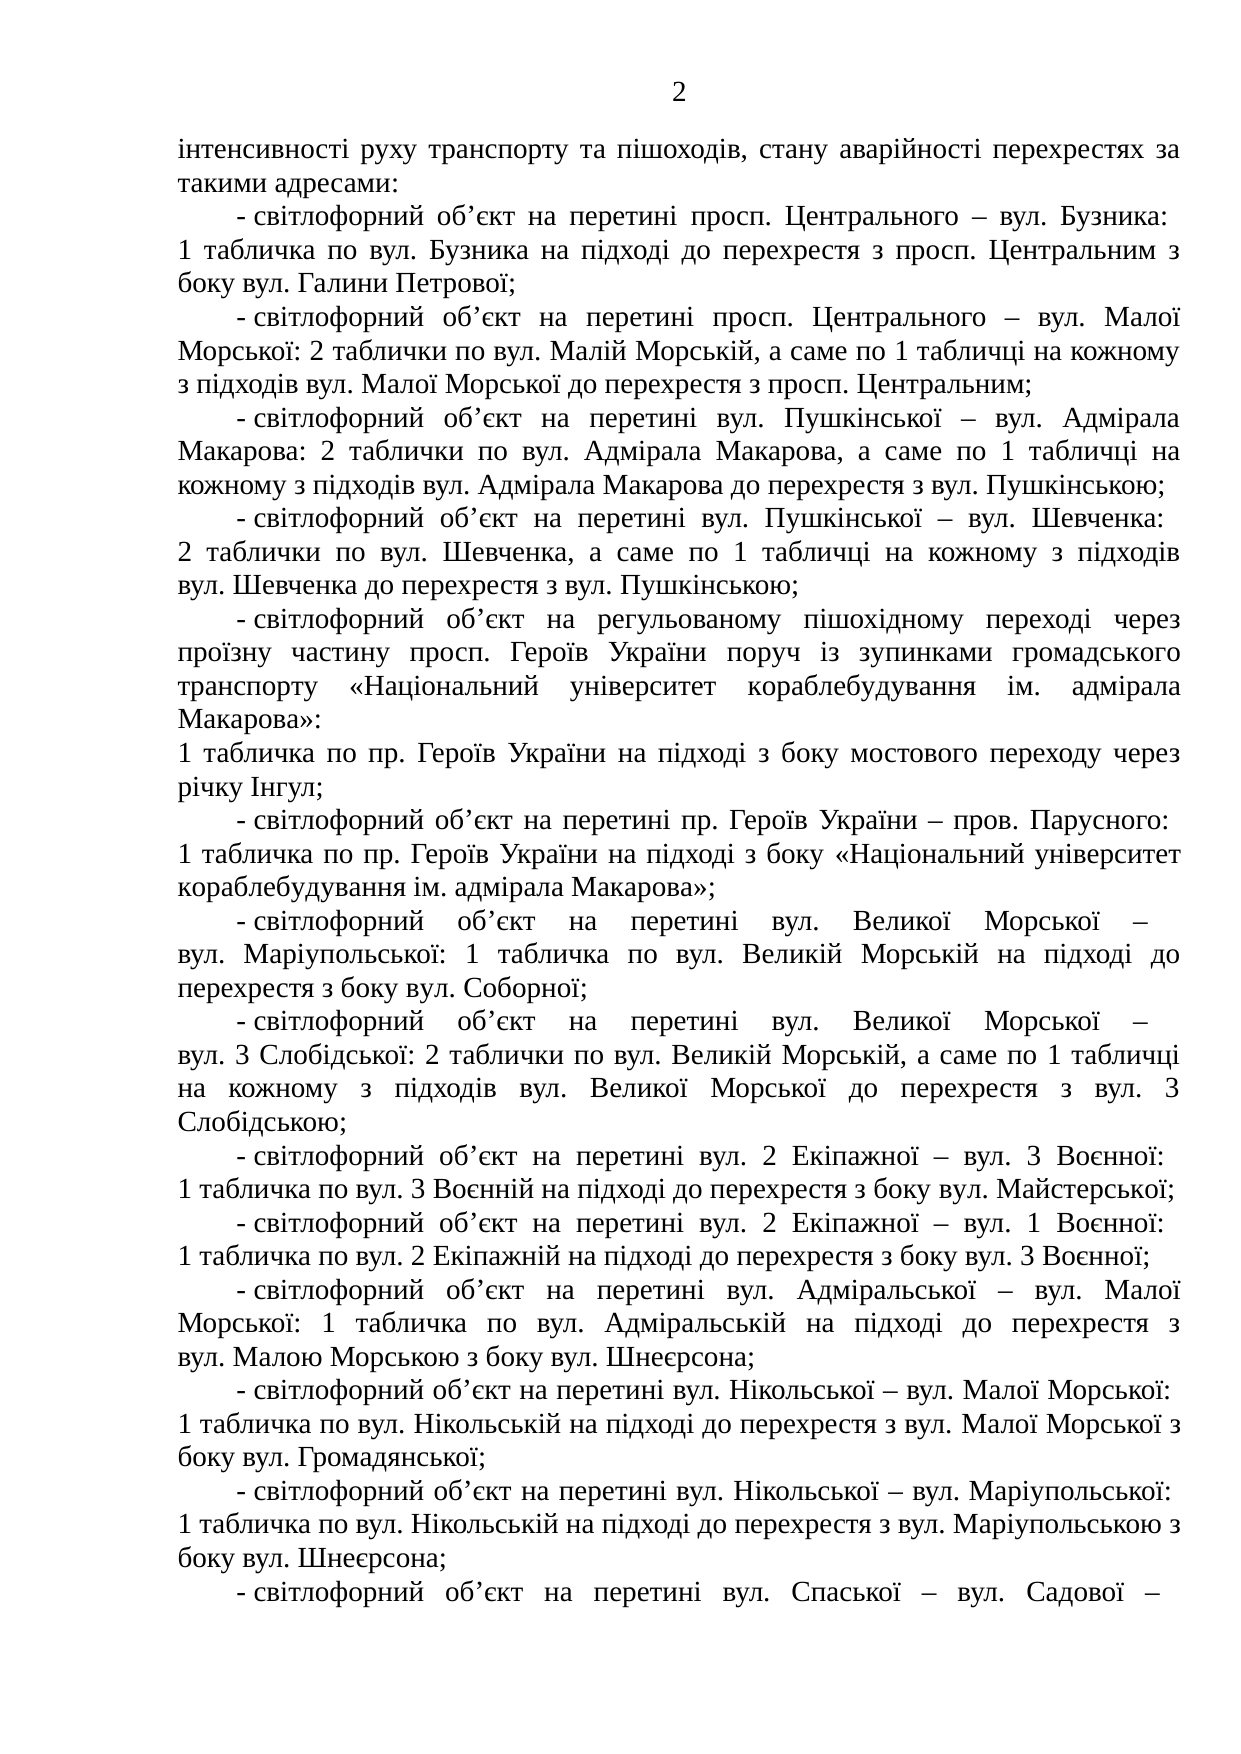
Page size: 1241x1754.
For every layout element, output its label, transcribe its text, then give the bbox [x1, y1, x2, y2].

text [177, 131, 1181, 198]
list - світлофорний об’єкт на регульованому пішохідному переході через проїзну частину просп. Героїв України поруч із зупинками громадського транспорту «Національний університет кораблебудування ім. адмірала Макарова»: 1 табличка по пр. Героїв України на підході з боку мостового переходу через річку Інгул; [177, 601, 1181, 802]
list - світлофорний об’єкт на перетині просп. Центрального – вул. Бузника: 1 табличка по вул. Бузника на підході до перехрестя з просп. Центральним з боку вул. Галини Петрової; [177, 198, 1181, 299]
list - світлофорний об’єкт на перетині вул. 2 Екіпажної – вул. 3 Воєнної: 1 табличка по вул. 3 Воєнній на підході до перехрестя з боку вул. Майстерської; [177, 1138, 1181, 1205]
list - світлофорний об’єкт на перетині пр. Героїв України – пров. Парусного: 1 табличка по пр. Героїв України на підході з боку «Національний університет кораблебудування ім. адмірала Макарова»; [177, 802, 1181, 903]
list - світлофорний об’єкт на перетині вул. Нікольської – вул. Маріупольської: 1 табличка по вул. Нікольській на підході до перехрестя з вул. Маріупольською з боку вул. Шнеєрсона; [177, 1473, 1181, 1574]
list - світлофорний об’єкт на перетині вул. Великої Морської – вул. 3 Слобідської: 2 таблички по вул. Великій Морській, а саме по 1 табличці на кожному з підходів вул. Великої Морської до перехрестя з вул. 3 Слобідською; [177, 1003, 1181, 1138]
list - світлофорний об’єкт на перетині вул. Адміральської – вул. Малої Морської: 1 табличка по вул. Адміральській на підході до перехрестя з вул. Малою Морською з боку вул. Шнеєрсона; [177, 1272, 1181, 1372]
list - світлофорний об’єкт на перетині вул. Нікольської – вул. Малої Морської: 1 табличка по вул. Нікольській на підході до перехрестя з вул. Малої Морської з боку вул. Громадянської; [177, 1372, 1181, 1473]
list - світлофорний об’єкт на перетині вул. Пушкінської – вул. Шевченка: 2 таблички по вул. Шевченка, а саме по 1 табличці на кожному з підходів вул. Шевченка до перехрестя з вул. Пушкінською; [177, 500, 1181, 601]
list - світлофорний об’єкт на перетині вул. 2 Екіпажної – вул. 1 Воєнної: 1 табличка по вул. 2 Екіпажній на підході до перехрестя з боку вул. 3 Воєнної; [177, 1205, 1181, 1272]
list - світлофорний об’єкт на перетині вул. Пушкінської – вул. Адмірала Макарова: 2 таблички по вул. Адмірала Макарова, а саме по 1 табличці на кожному з підходів вул. Адмірала Макарова до перехрестя з вул. Пушкінською; [177, 400, 1181, 500]
list - світлофорний об’єкт на перетині просп. Центрального – вул. Малої Морської: 2 таблички по вул. Малій Морській, а саме по 1 табличці на кожному з підходів вул. Малої Морської до перехрестя з просп. Центральним; [177, 299, 1181, 400]
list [177, 1574, 1181, 1607]
list - світлофорний об’єкт на перетині вул. Великої Морської – вул. Маріупольської: 1 табличка по вул. Великій Морській на підході до перехрестя з боку вул. Соборної; [177, 903, 1181, 1003]
